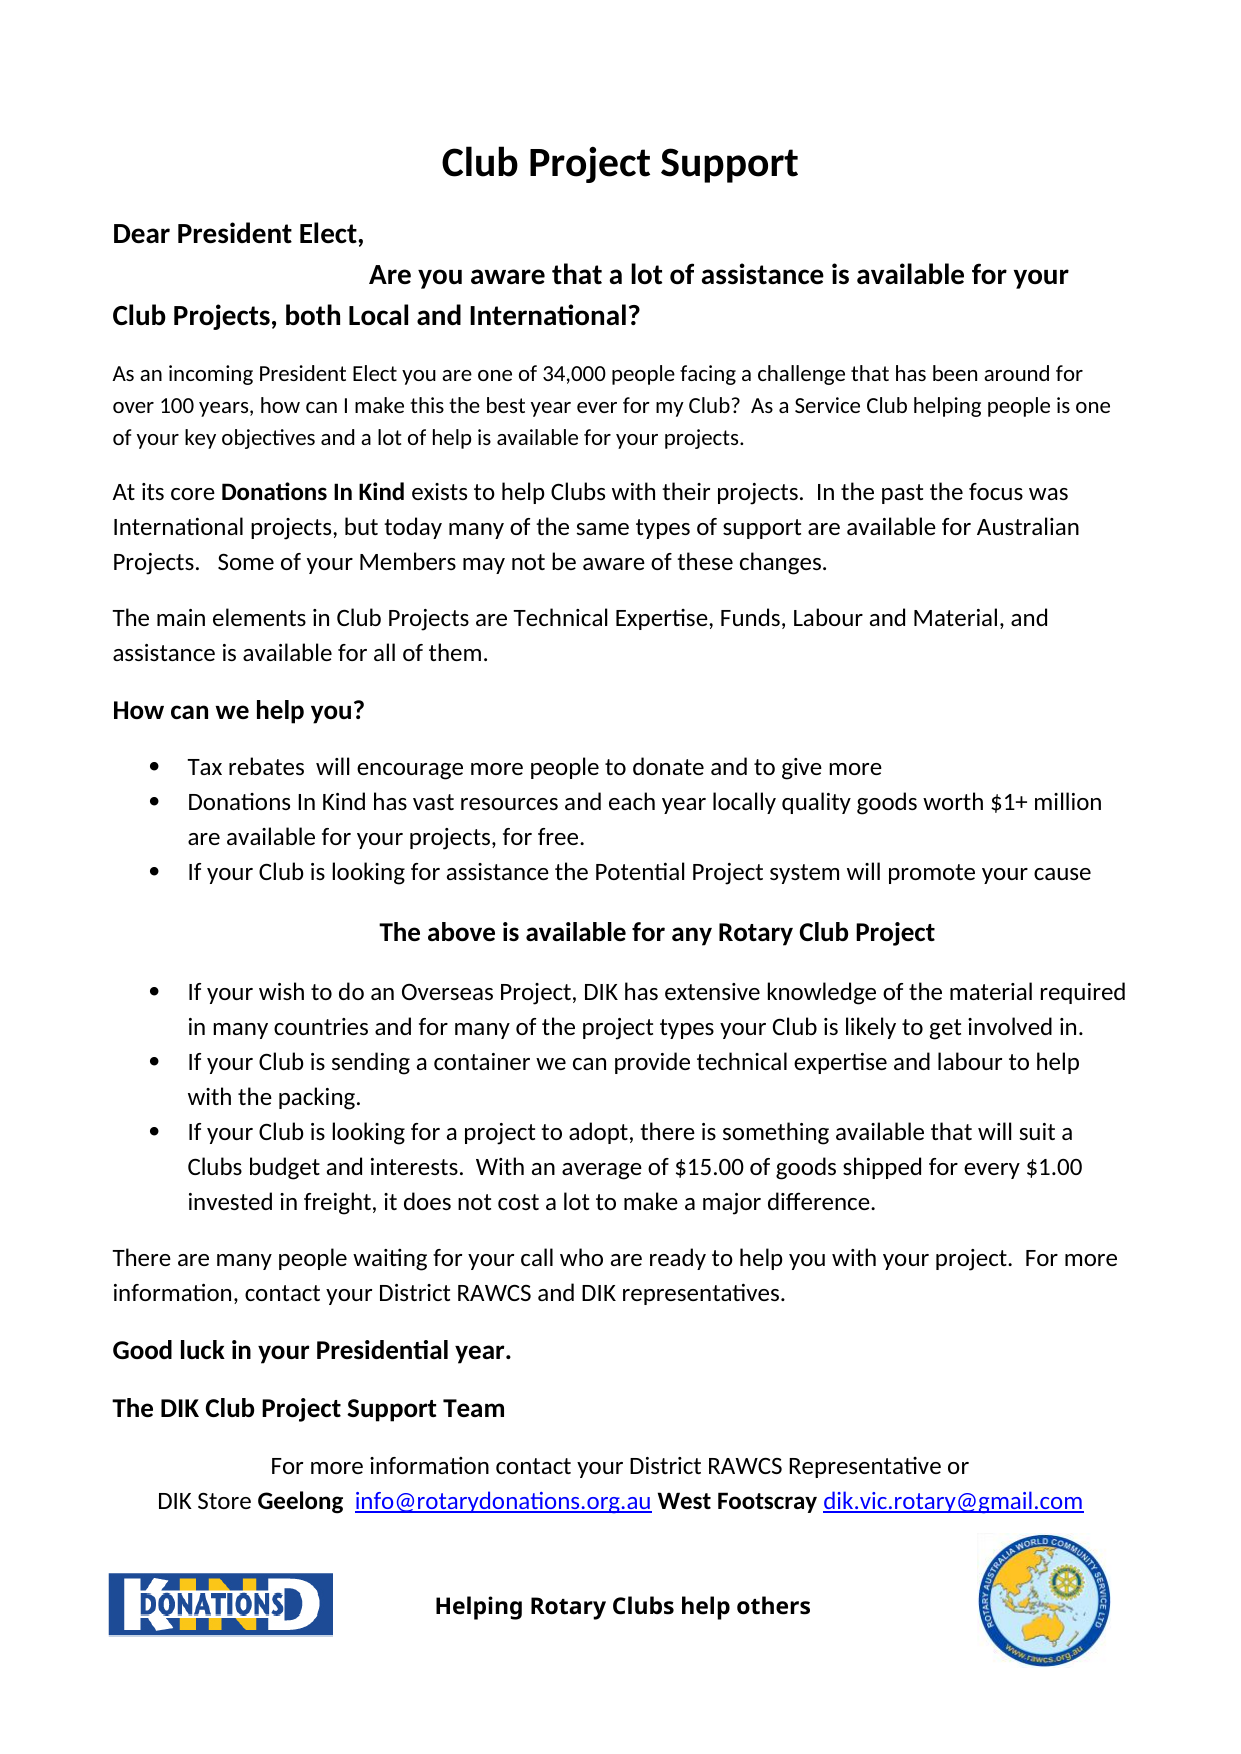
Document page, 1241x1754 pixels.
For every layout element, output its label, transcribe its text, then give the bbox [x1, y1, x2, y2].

picture [977, 1533, 1112, 1668]
text Good luck in your Presidential year. [112, 1333, 1128, 1366]
text There are many people waiting for your call who are ready to help you with your project. For more information, contact your District RAWCS and DIK representatives. [112, 1242, 1128, 1307]
list If your Club is looking for a project to adopt, there is something available that will suit a Clubs budget and interests. With an average of $15.00 of goods shipped for every $1.00 invested in freight, it does not cost a lot to make a major difference. [150, 1116, 1128, 1217]
text Dear President Elect, [112, 215, 1128, 251]
text At its core Donations In Kind exists to help Clubs with their projects. In the past the focus was International projects, but today many of the same types of support are available for Australian Projects. Some of your Members may not be aware of these changes. [112, 476, 1128, 577]
list If your Club is looking for assistance the Potential Project system will promote your cause [150, 857, 1128, 887]
text The main elements in Club Projects are Technical Expertise, Funds, Labour and Material, and assistance is available for all of them. [112, 602, 1128, 667]
list If your wish to do an Overseas Project, DIK has extensive knowledge of the material required in many countries and for many of the project types your Club is likely to get involved in. [150, 976, 1128, 1042]
text Are you aware that a lot of assistance is available for your Club Projects, both Local and International? [112, 256, 1128, 333]
text Club Project Support [112, 136, 1128, 187]
text The DIK Club Project Support Team [112, 1392, 1128, 1424]
text As an incoming President Elect you are one of 34,000 people facing a challenge that has been around for over 100 years, how can I make this the best year ever for my Club? As a Service Club helping people is one of your key objectives and a lot of help is available for your projects. [112, 359, 1128, 451]
list Donations In Kind has vast resources and each year locally quality goods worth $1+ million are available for your projects, for free. [150, 787, 1128, 852]
picture [108, 1573, 334, 1637]
text How can we help you? [112, 693, 1128, 726]
list If your Club is sending a container we can provide technical expertise and labour to help with the packing. [150, 1046, 1128, 1112]
list Tax rebates will encourage more people to donate and to give more [150, 752, 1128, 782]
text DIK Store Geelong info@rotarydonations.org.au West Footscray dik.vic.rotary@gmail.com [112, 1485, 1128, 1516]
list The above is available for any Rotary Club Project [187, 915, 1128, 948]
text For more information contact your District RAWCS Representative or [112, 1450, 1128, 1481]
